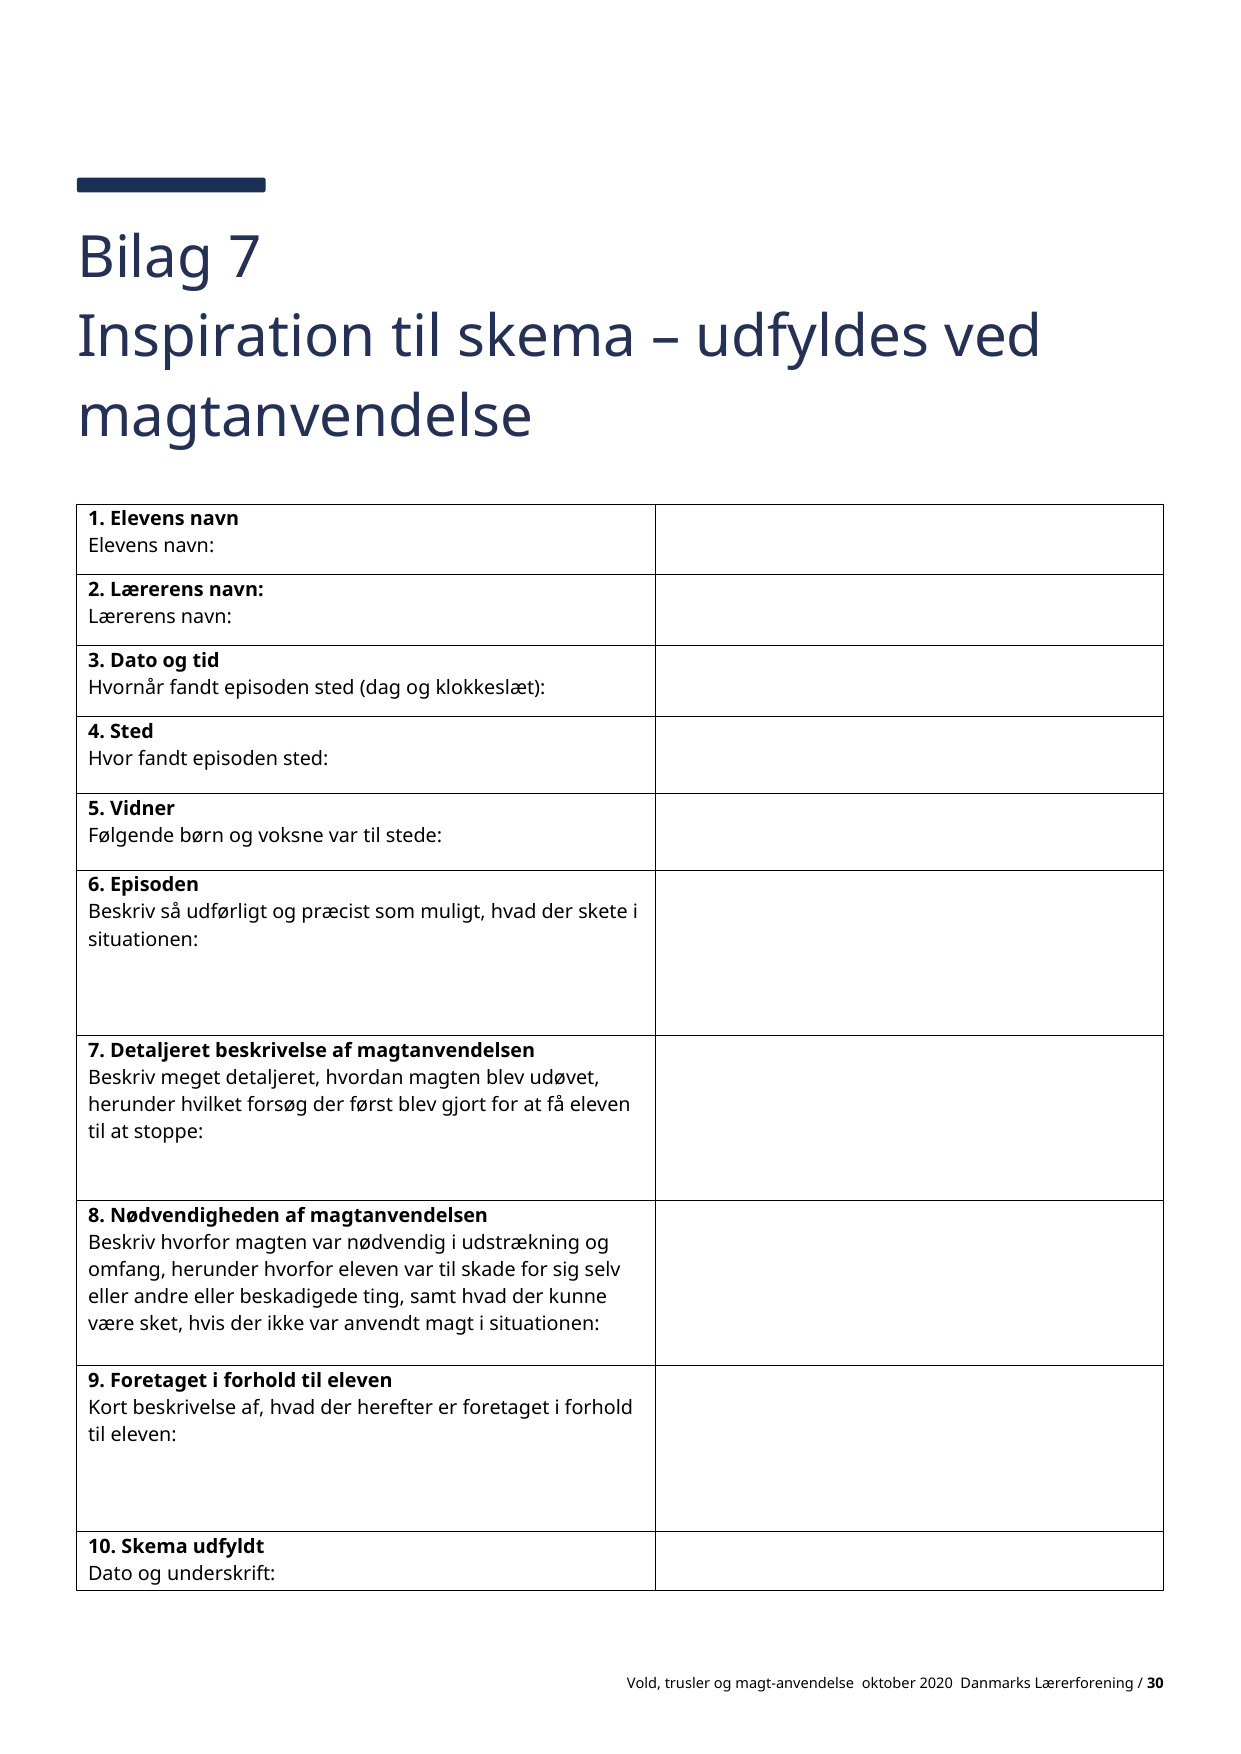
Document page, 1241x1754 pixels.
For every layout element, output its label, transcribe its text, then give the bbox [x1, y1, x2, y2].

table_cell 8. Nødvendigheden af magtanvendelsen Beskriv hvorfor magten var nødvendig i udstrækning og omfang, herunder hvorfor eleven var til skade for sig selv eller andre eller beskadigede ting, samt hvad der kunne være sket, hvis der ikke var anvendt magt i situationen: [77, 1201, 655, 1365]
table_cell [656, 575, 1163, 645]
table_cell [656, 1201, 1163, 1365]
table_cell 4. Sted Hvor fandt episoden sted: [77, 717, 655, 793]
table_cell [656, 871, 1163, 1035]
table_cell [656, 646, 1163, 716]
table_header 1. Elevens navn Elevens navn: [77, 505, 655, 574]
table_cell [656, 794, 1163, 869]
table_cell 3. Dato og tid Hvornår fandt episoden sted (dag og klokkeslæt): [77, 646, 655, 716]
table_cell [656, 1532, 1163, 1590]
table_cell 9. Foretaget i forhold til eleven Kort beskrivelse af, hvad der herefter er foretaget i forhold til eleven: [77, 1366, 655, 1531]
table_header [656, 505, 1163, 574]
table_cell 2. Lærerens navn: Lærerens navn: [77, 575, 655, 645]
table_cell [656, 1036, 1163, 1200]
table_cell [656, 1366, 1163, 1531]
table_cell [656, 717, 1163, 793]
table_cell 7. Detaljeret beskrivelse af magtanvendelsen Beskriv meget detaljeret, hvordan magten blev udøvet, herunder hvilket forsøg der først blev gjort for at få eleven til at stoppe: [77, 1036, 655, 1200]
table_header Bilag 7 Inspiration til skema – udfyldes ved magtanvendelse [77, 177, 1163, 503]
table_cell 5. Vidner Følgende børn og voksne var til stede: [77, 794, 655, 869]
table_cell 6. Episoden Beskriv så udførligt og præcist som muligt, hvad der skete i situationen: [77, 871, 655, 1035]
table_cell 10. Skema udfyldt Dato og underskrift: [77, 1532, 655, 1590]
